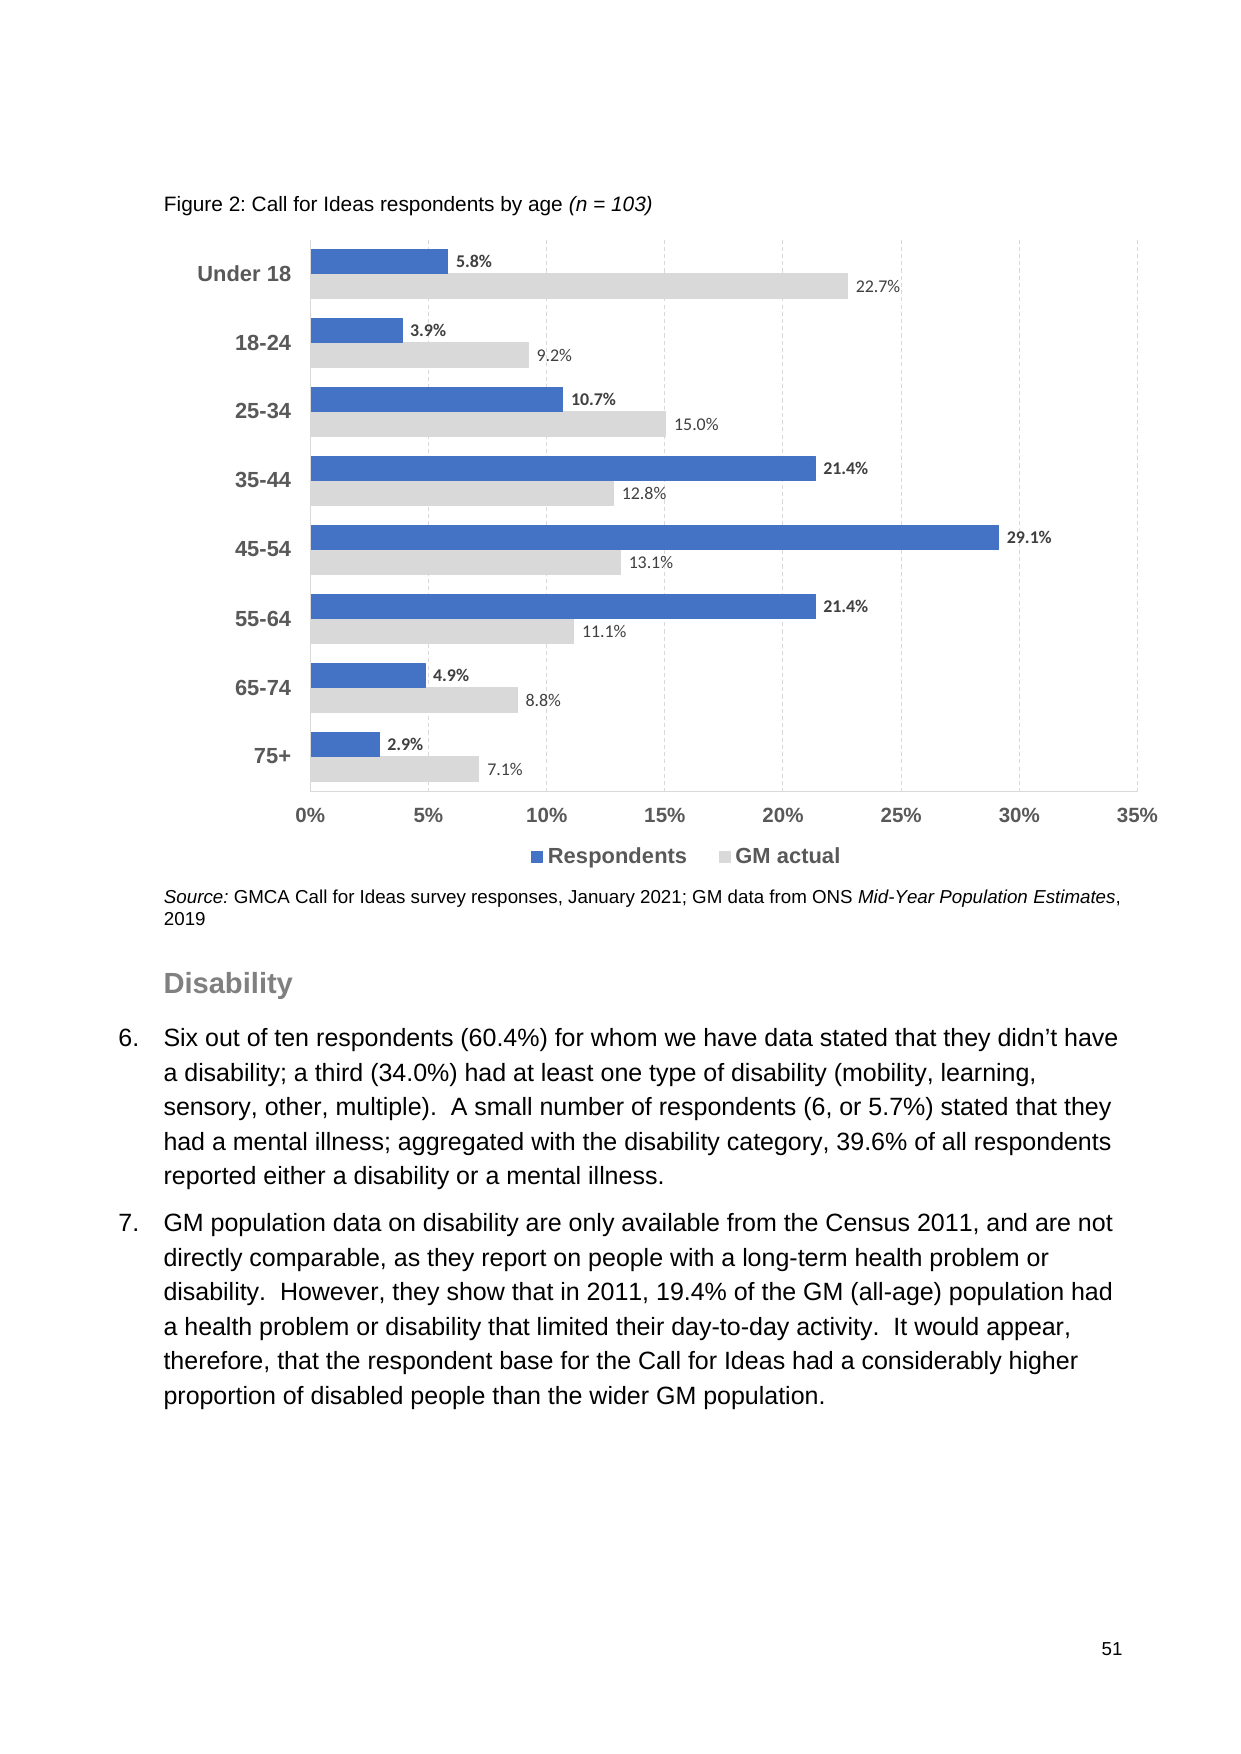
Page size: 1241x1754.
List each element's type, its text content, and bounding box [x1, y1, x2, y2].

list GM population data on disability are only available from the Census 2011, and are not directly comparable, as they report on people with a long-term health problem or disability. However, they show that in 2011, 19.4% of the GM (all-age) population had a health problem or disability that limited their day-to-day activity. It would appear, therefore, that the respondent base for the Call for Ideas had a considerably higher proportion of disabled people than the wider GM population. [118, 1208, 1127, 1409]
list Figure 2: Call for Ideas respondents by age (n = 103) [164, 192, 1127, 216]
list Six out of ten respondents (60.4%) for whom we have data stated that they didn’t have a disability; a third (34.0%) had at least one type of disability (mobility, learning, sensory, other, multiple). A small number of respondents (6, or 5.7%) stated that they had a mental illness; aggregated with the disability category, 39.6% of all respondents reported either a disability or a mental illness. [118, 1023, 1127, 1190]
text Source: GMCA Call for Ideas survey responses, January 2021; GM data from ONS Mid-Year Population Estimates, 2019 [164, 886, 1122, 929]
text Disability [163, 967, 1127, 1000]
